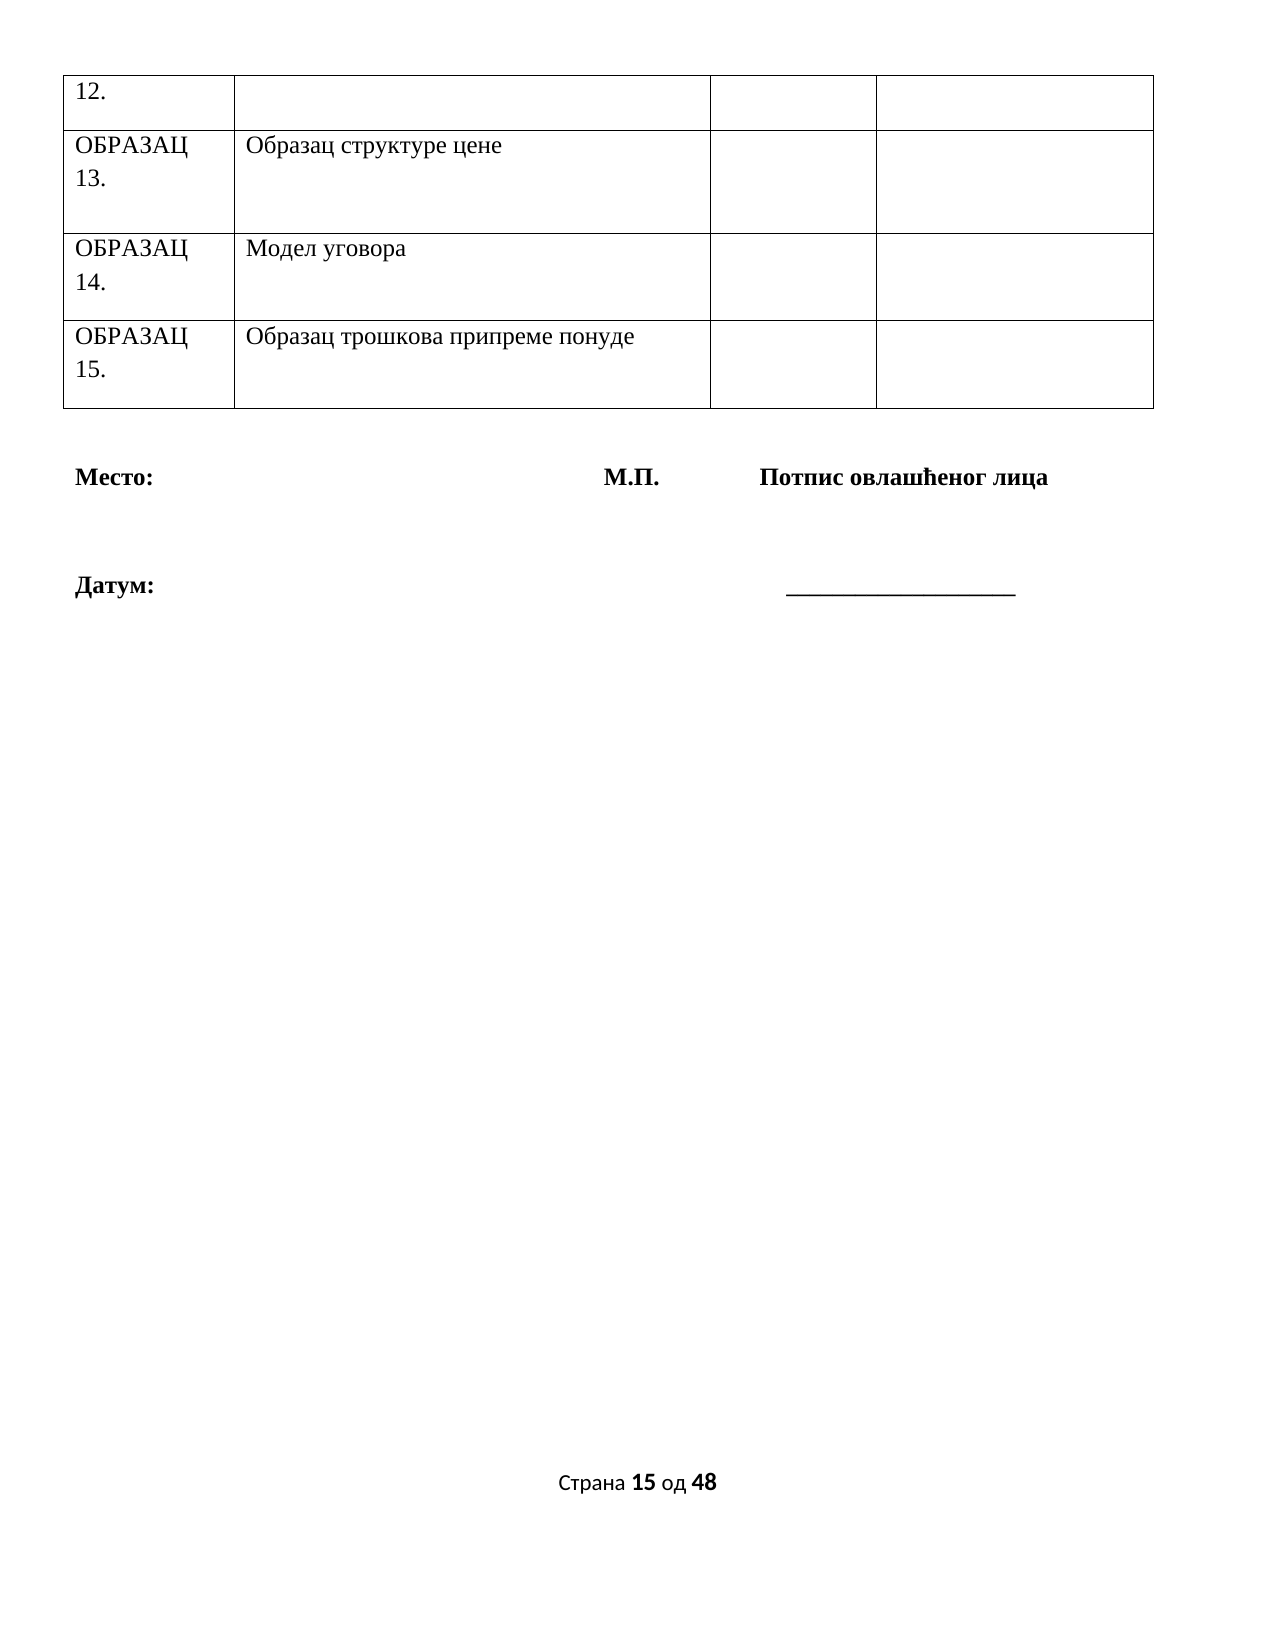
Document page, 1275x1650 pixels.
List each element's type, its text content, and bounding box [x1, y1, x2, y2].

table_cell [877, 234, 1153, 320]
table_cell [877, 76, 1153, 129]
table_cell ОБРАЗАЦ 12. [64, 76, 234, 129]
table_cell [877, 321, 1153, 407]
table_cell ОБРАЗАЦ 15. [64, 321, 234, 407]
table_cell [711, 234, 876, 320]
table_cell ОБРАЗАЦ 14. [64, 234, 234, 320]
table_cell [235, 76, 710, 129]
table_cell [711, 76, 876, 129]
table_cell ОБРАЗАЦ 13. [64, 131, 234, 232]
text Датум: ____________________ [75, 570, 1200, 599]
text Место: М.П. Потпис овлашћеног лица [75, 462, 1200, 491]
table_cell Образац структуре цене [235, 131, 710, 232]
table_cell [711, 131, 876, 232]
table_cell Модел уговора [235, 234, 710, 320]
table_cell [711, 321, 876, 407]
table_cell Образац трошкова припреме понуде [235, 321, 710, 407]
table_cell [877, 131, 1153, 232]
